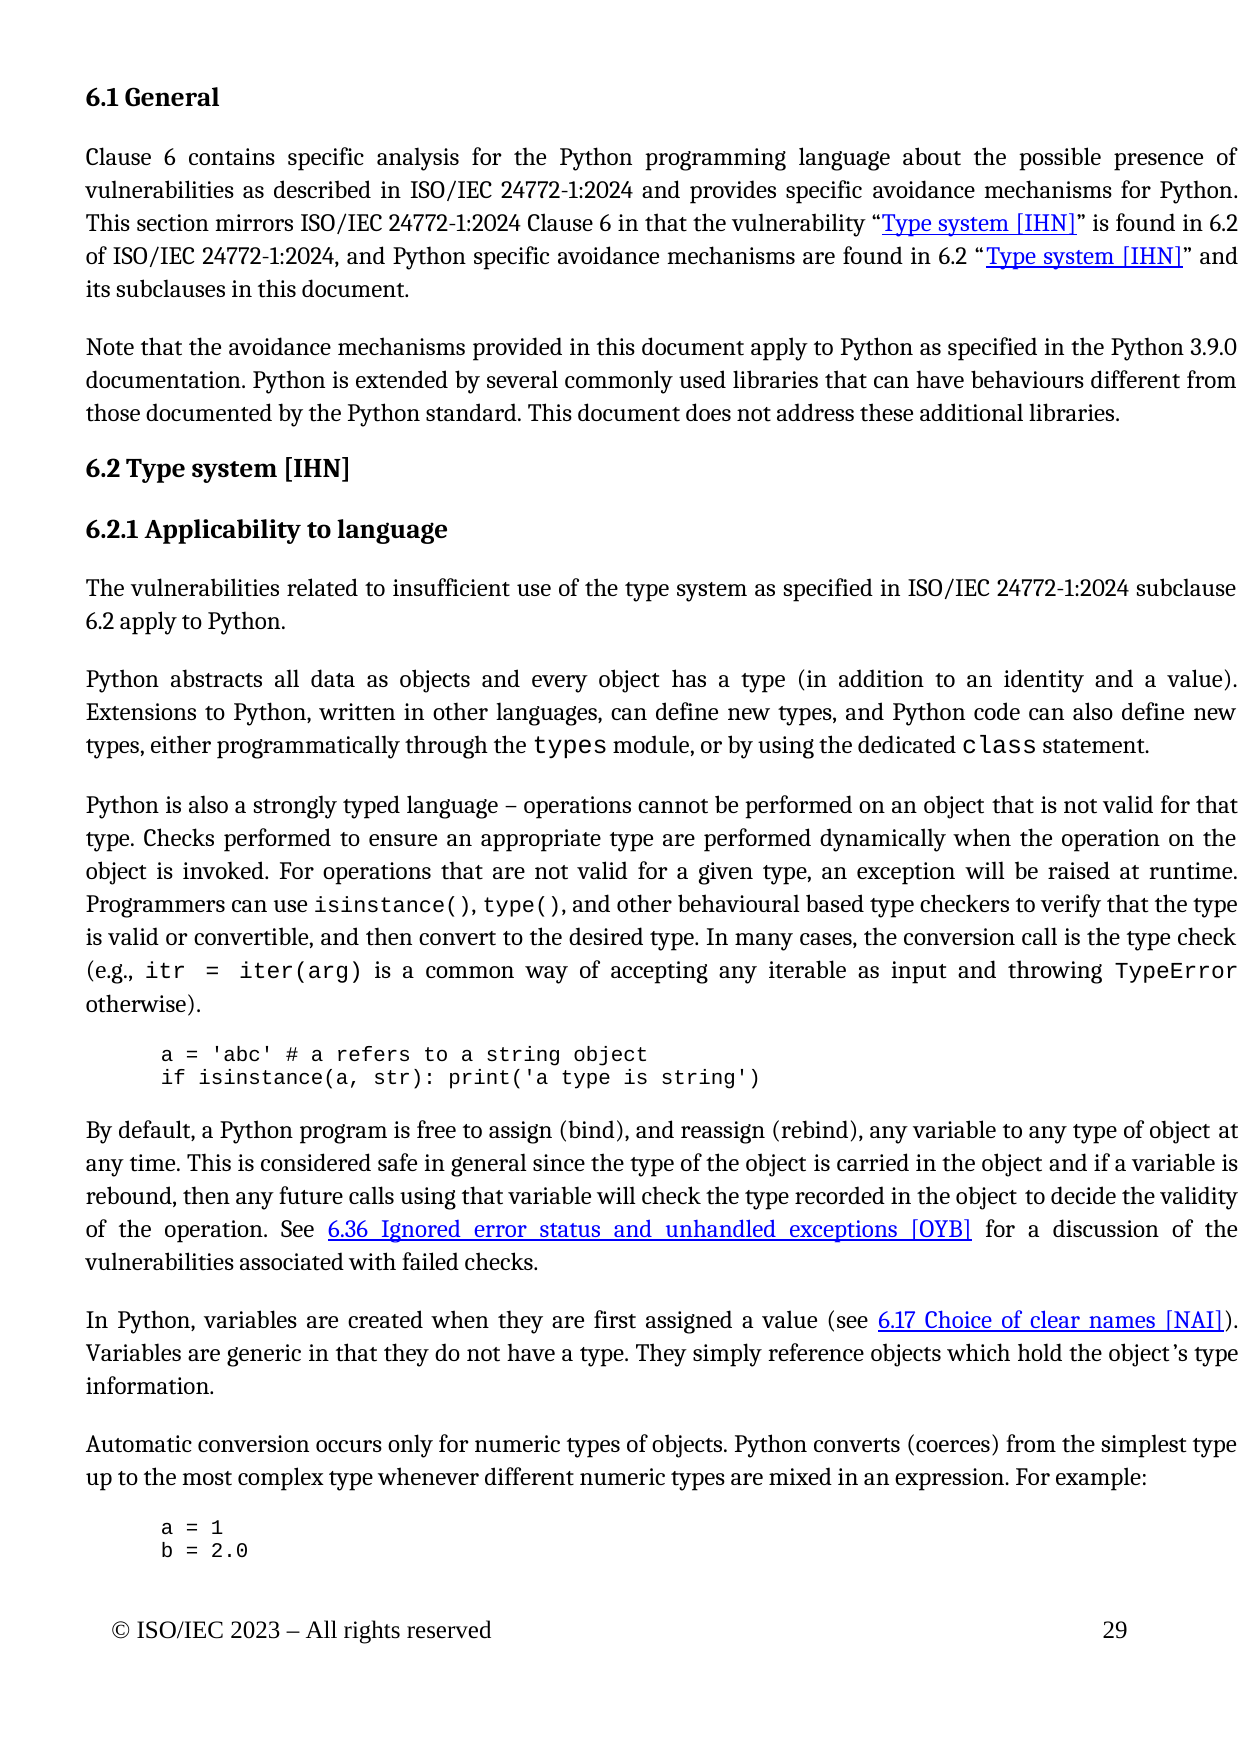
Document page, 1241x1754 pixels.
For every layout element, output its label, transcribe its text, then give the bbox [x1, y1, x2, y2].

text Note that the avoidance mechanisms provided in this document apply to Python as specified in the Python 3.9.0 documentation. Python is extended by several commonly used libraries that can have behaviours different from those documented by the Python standard. This document does not address these additional libraries. [86, 333, 1238, 428]
subtitle 6.2 Type system [IHN] [86, 453, 1238, 484]
text b = 2.0 [161, 1541, 1153, 1564]
subtitle 6.2.1 Applicability to language [86, 514, 1238, 545]
text The vulnerabilities related to insufficient use of the type system as specified in ISO/IEC 24772-1:2024 subclause 6.2 apply to Python. [86, 574, 1238, 636]
text Python abstracts all data as objects and every object has a type (in addition to an identity and a value). Extensions to Python, written in other languages, can define new types, and Python code can also define new types, either programmatically through the types module, or by using the dedicated class statement. [86, 665, 1238, 761]
subtitle 6.1 General [86, 82, 1238, 114]
text if isinstance(a, str): print('a type is string') [161, 1067, 1153, 1091]
text Clause 6 contains specific analysis for the Python programming language about the possible presence of vulnerabilities as described in ISO/IEC 24772-1:2024 and provides specific avoidance mechanisms for Python. This section mirrors ISO/IEC 24772-1:2024 Clause 6 in that the vulnerability “Type system [IHN]” is found in 6.2 of ISO/IEC 24772-1:2024, and Python specific avoidance mechanisms are found in 6.2 “Type system [IHN]” and its subclauses in this document. [86, 143, 1238, 304]
text In Python, variables are created when they are first assigned a value (see 6.17 Choice of clear names [NAI]). Variables are generic in that they do not have a type. They simply reference objects which hold the object’s type information. [86, 1306, 1238, 1401]
text Automatic conversion occurs only for numeric types of objects. Python converts (coerces) from the simplest type up to the most complex type whenever different numeric types are mixed in an expression. For example: [86, 1430, 1238, 1492]
text Python is also a strongly typed language – operations cannot be performed on an object that is not valid for that type. Checks performed to ensure an appropriate type are performed dynamically when the operation on the object is invoked. For operations that are not valid for a given type, an exception will be raised at runtime. Programmers can use isinstance(), type(), and other behavioural based type checkers to verify that the type is valid or convertible, and then convert to the desired type. In many cases, the conversion call is the type check (e.g., itr = iter(arg) is a common way of accepting any iterable as input and throwing TypeError otherwise). [86, 791, 1238, 1018]
text a = 1 [161, 1517, 1153, 1541]
text a = 'abc' # a refers to a string object [161, 1043, 1153, 1067]
text By default, a Python program is free to assign (bind), and reassign (rebind), any variable to any type of object at any time. This is considered safe in general since the type of the object is carried in the object and if a variable is rebound, then any future calls using that variable will check the type recorded in the object to decide the validity of the operation. See 6.36 Ignored error status and unhandled exceptions [OYB] for a discussion of the vulnerabilities associated with failed checks. [86, 1116, 1238, 1277]
